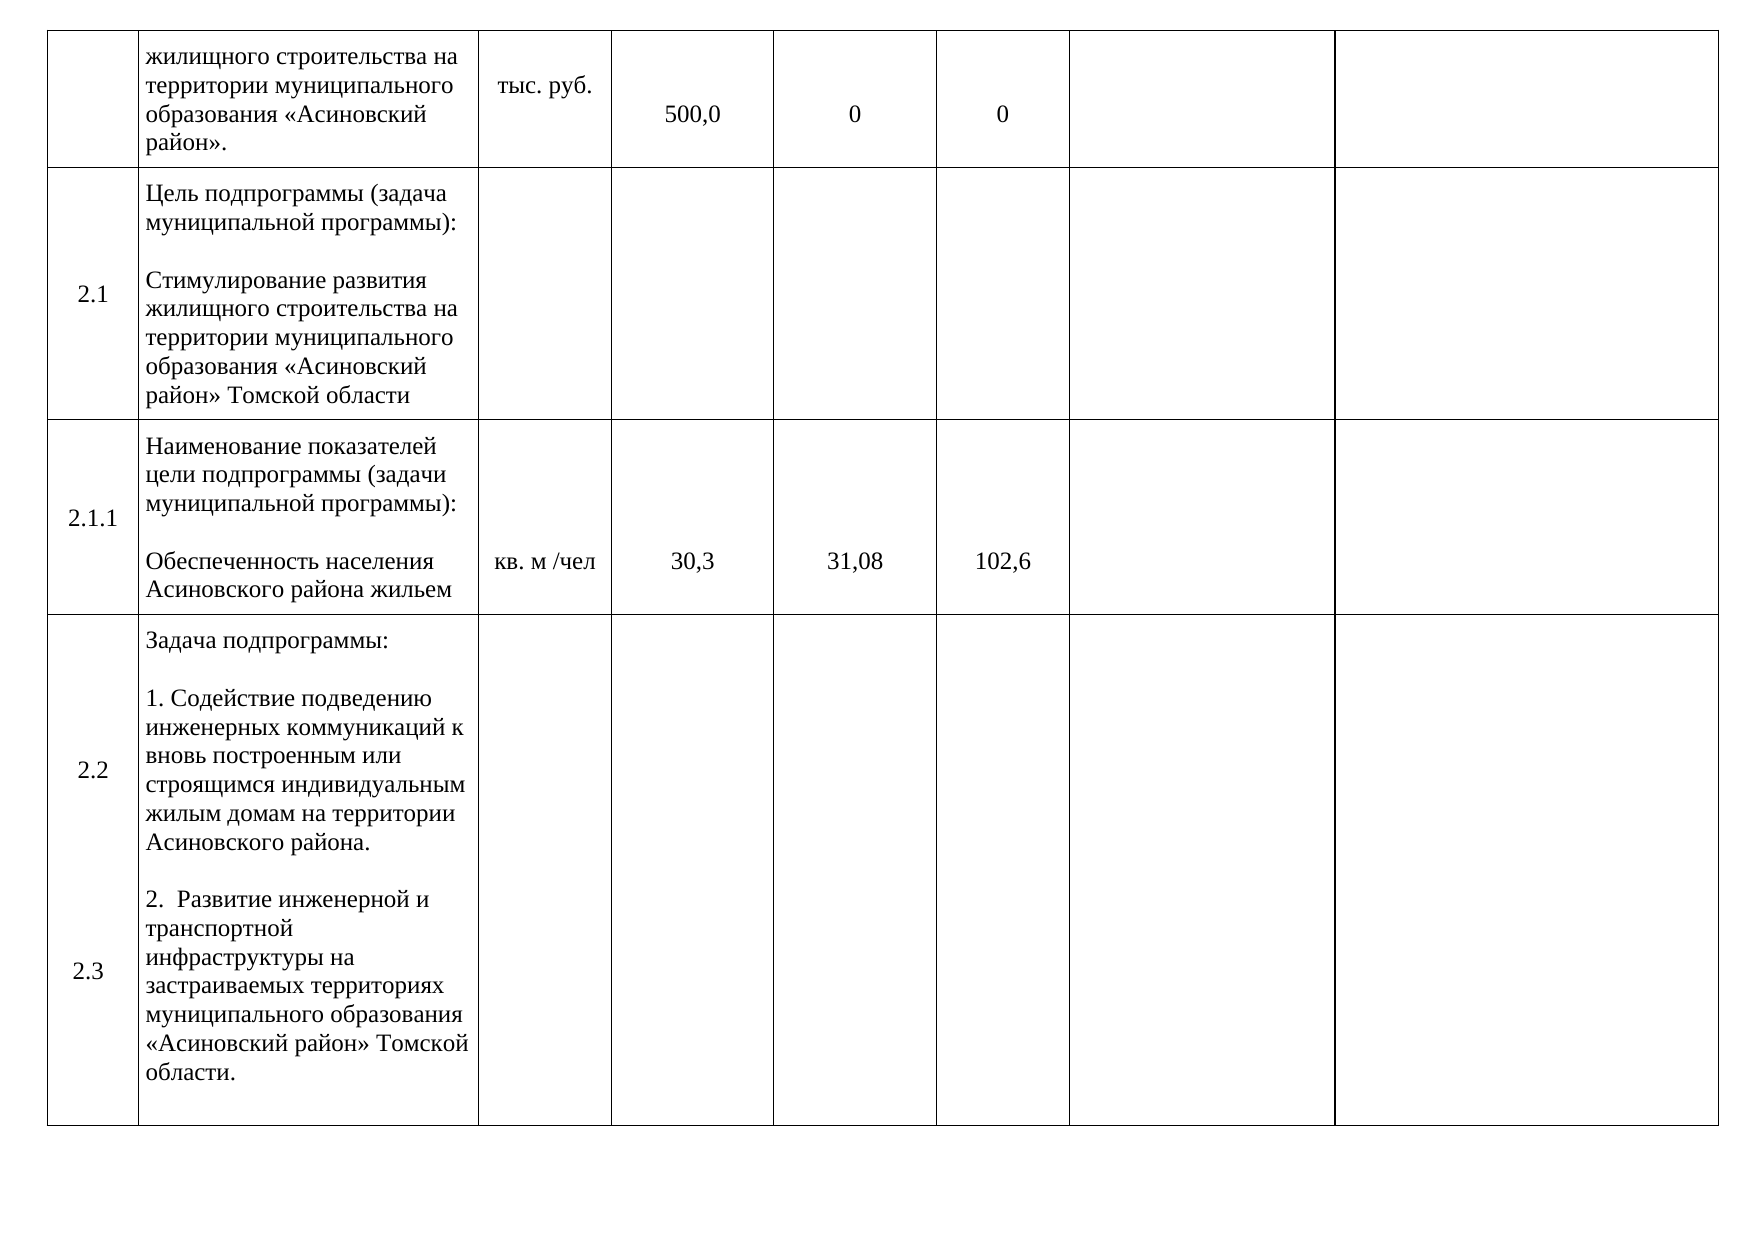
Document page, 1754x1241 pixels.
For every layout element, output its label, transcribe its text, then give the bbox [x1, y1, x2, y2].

table_cell [479, 168, 611, 419]
table_cell [1336, 168, 1718, 419]
table_cell [612, 168, 773, 419]
table_cell [1336, 420, 1718, 614]
table_cell [1336, 615, 1718, 1125]
table_cell [774, 168, 936, 419]
table_cell [937, 168, 1069, 419]
table_cell [1070, 615, 1334, 1125]
table_cell 2 [48, 31, 138, 167]
table_cell 500,0 [612, 31, 773, 167]
table_cell [937, 615, 1069, 1125]
table_cell кв. м /чел [479, 420, 611, 614]
table_cell [479, 615, 611, 1125]
table_cell 30,3 [612, 420, 773, 614]
table_cell 2.2 2.3 [48, 615, 138, 1125]
table_cell 0 [774, 31, 936, 167]
table_cell [1070, 31, 1334, 167]
table_cell [1070, 168, 1334, 419]
table_cell 0 [937, 31, 1069, 167]
table_cell [1336, 31, 1718, 167]
table_cell 31,08 [774, 420, 936, 614]
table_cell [139, 31, 478, 167]
table_cell [612, 615, 773, 1125]
table_cell тыс. руб. [479, 31, 611, 167]
table_cell [774, 615, 936, 1125]
table_cell 2.1.1 [48, 420, 138, 614]
table_cell Задача подпрограммы: 1. Содействие подведению инженерных коммуникаций к вновь построенным или строящимся индивидуальным жилым домам на территории Асиновского района. 2. Развитие инженерной и транспортной инфраструктуры на застраиваемых территориях муниципального образования «Асиновский район» Томской области. [139, 615, 478, 1125]
table_cell [1070, 420, 1334, 614]
table_cell Цель подпрограммы (задача муниципальной программы): Стимулирование развития жилищного строительства на территории муниципального образования «Асиновский район» Томской области [139, 168, 478, 419]
table_cell Наименование показателей цели подпрограммы (задачи муниципальной программы): Обеспеченность населения Асиновского района жильем [139, 420, 478, 614]
table_cell 2.1 [48, 168, 138, 419]
table_cell 102,6 [937, 420, 1069, 614]
